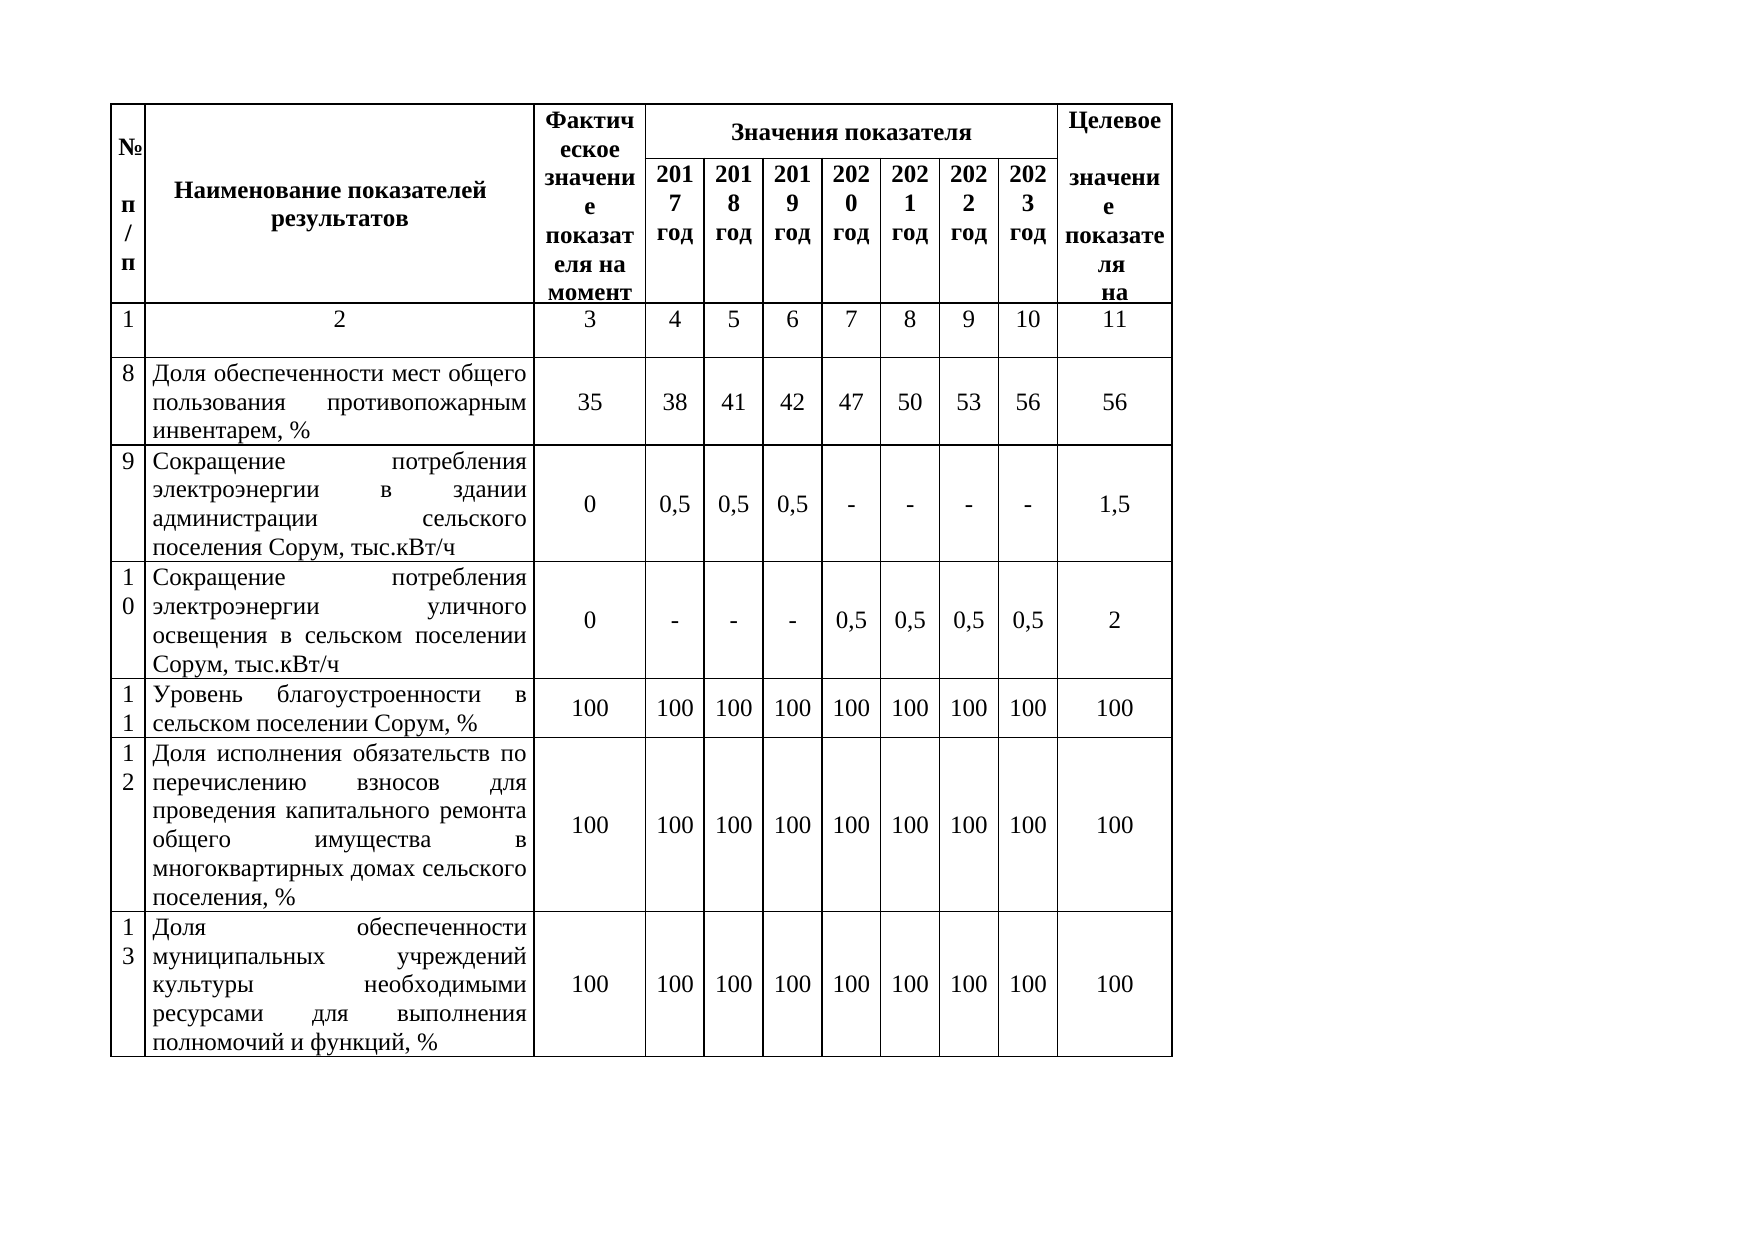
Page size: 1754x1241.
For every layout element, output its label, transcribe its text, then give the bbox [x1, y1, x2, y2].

table_cell 100 [881, 738, 939, 911]
table_cell 100 [823, 738, 880, 911]
table_cell 2017 год [646, 159, 703, 302]
table_cell 0,5 [940, 562, 998, 677]
table_cell 2023 год [999, 159, 1057, 302]
table_cell 1 [112, 304, 144, 356]
table_cell Доля исполнения обязательств по перечислению взносов для проведения капитального ремонта общего имущества в многоквартирных домах сельского поселения, % [146, 738, 533, 911]
table_cell 0,5 [999, 562, 1057, 677]
table_cell 0,5 [881, 562, 939, 677]
table_cell 5 [705, 304, 762, 356]
table_cell Сокращение потребления электроэнергии в здании администрации сельского поселения Сорум, тыс.кВт/ч [146, 446, 533, 561]
table_cell 10 [999, 304, 1057, 356]
table_cell 2 [1058, 562, 1171, 677]
table_cell 9 [112, 446, 144, 561]
table_cell 38 [646, 358, 703, 444]
table_cell Доля обеспеченности муниципальных учреждений культуры необходимыми ресурсами для выполнения полномочий и функций, % [146, 912, 533, 1056]
table_cell 100 [535, 679, 645, 736]
table_cell - [940, 446, 998, 561]
table_cell - [999, 446, 1057, 561]
table_header Фактическое значение показателя на момент разработки программы [535, 105, 645, 302]
table_header № п/п [112, 105, 144, 302]
table_cell 0,5 [705, 446, 762, 561]
table_cell 50 [881, 358, 939, 444]
table_cell 100 [764, 912, 821, 1056]
table_cell 6 [764, 304, 821, 356]
table_cell 8 [112, 358, 144, 444]
table_cell 4 [646, 304, 703, 356]
table_cell Уровень благоустроенности в сельском поселении Сорум, % [146, 679, 533, 736]
table_cell 53 [940, 358, 998, 444]
table_cell 100 [646, 679, 703, 736]
table_cell 0 [535, 446, 645, 561]
table_cell 41 [705, 358, 762, 444]
table_cell 35 [535, 358, 645, 444]
table_cell 100 [1058, 738, 1171, 911]
table_cell 12 [112, 738, 144, 911]
table_cell 100 [999, 912, 1057, 1056]
table_cell 100 [940, 912, 998, 1056]
table_cell - [705, 562, 762, 677]
table_cell 100 [999, 679, 1057, 736]
table_cell 2018 год [705, 159, 762, 302]
table_cell Доля обеспеченности мест общего пользования противопожарным инвентарем, % [146, 358, 533, 444]
table_cell - [646, 562, 703, 677]
table_header Целевое значение показателя на момент окончания действия программы [1058, 105, 1171, 302]
table_cell 7 [823, 304, 880, 356]
table_cell 100 [705, 738, 762, 911]
table_cell 100 [705, 912, 762, 1056]
table_header Значения показателя [646, 105, 1057, 158]
table_cell 42 [764, 358, 821, 444]
table_cell 100 [881, 912, 939, 1056]
table_cell 0,5 [823, 562, 880, 677]
table_cell 2 [146, 304, 533, 356]
table_cell 100 [764, 738, 821, 911]
table_cell 100 [940, 738, 998, 911]
table_cell Сокращение потребления электроэнергии уличного освещения в сельском поселении Сорум, тыс.кВт/ч [146, 562, 533, 677]
table_cell 100 [1058, 679, 1171, 736]
table_cell 2019 год [764, 159, 821, 302]
table_cell 100 [705, 679, 762, 736]
table_cell 13 [112, 912, 144, 1056]
table_cell 2022 год [940, 159, 998, 302]
table_cell 11 [112, 679, 144, 736]
table_cell 100 [646, 912, 703, 1056]
table_cell 8 [881, 304, 939, 356]
table_cell 100 [999, 738, 1057, 911]
table_cell 0 [535, 562, 645, 677]
table_cell 100 [1058, 912, 1171, 1056]
table_cell 100 [535, 912, 645, 1056]
table_cell 100 [823, 679, 880, 736]
table_header Наименование показателей результатов [146, 105, 533, 302]
table_cell - [764, 562, 821, 677]
table_cell - [881, 446, 939, 561]
table_cell 10 [112, 562, 144, 677]
table_cell 0,5 [646, 446, 703, 561]
table_cell 100 [535, 738, 645, 911]
table_cell 100 [940, 679, 998, 736]
table_cell 100 [764, 679, 821, 736]
table_cell 9 [940, 304, 998, 356]
table_cell 100 [823, 912, 880, 1056]
table_cell 2021 год [881, 159, 939, 302]
table_cell 3 [535, 304, 645, 356]
table_cell 0,5 [764, 446, 821, 561]
table_cell - [823, 446, 880, 561]
table_cell 11 [1058, 304, 1171, 356]
table_cell 100 [881, 679, 939, 736]
table_cell 56 [999, 358, 1057, 444]
table_cell 1,5 [1058, 446, 1171, 561]
table_cell 100 [646, 738, 703, 911]
table_cell 56 [1058, 358, 1171, 444]
table_cell 47 [823, 358, 880, 444]
table_cell 2020 год [823, 159, 880, 302]
